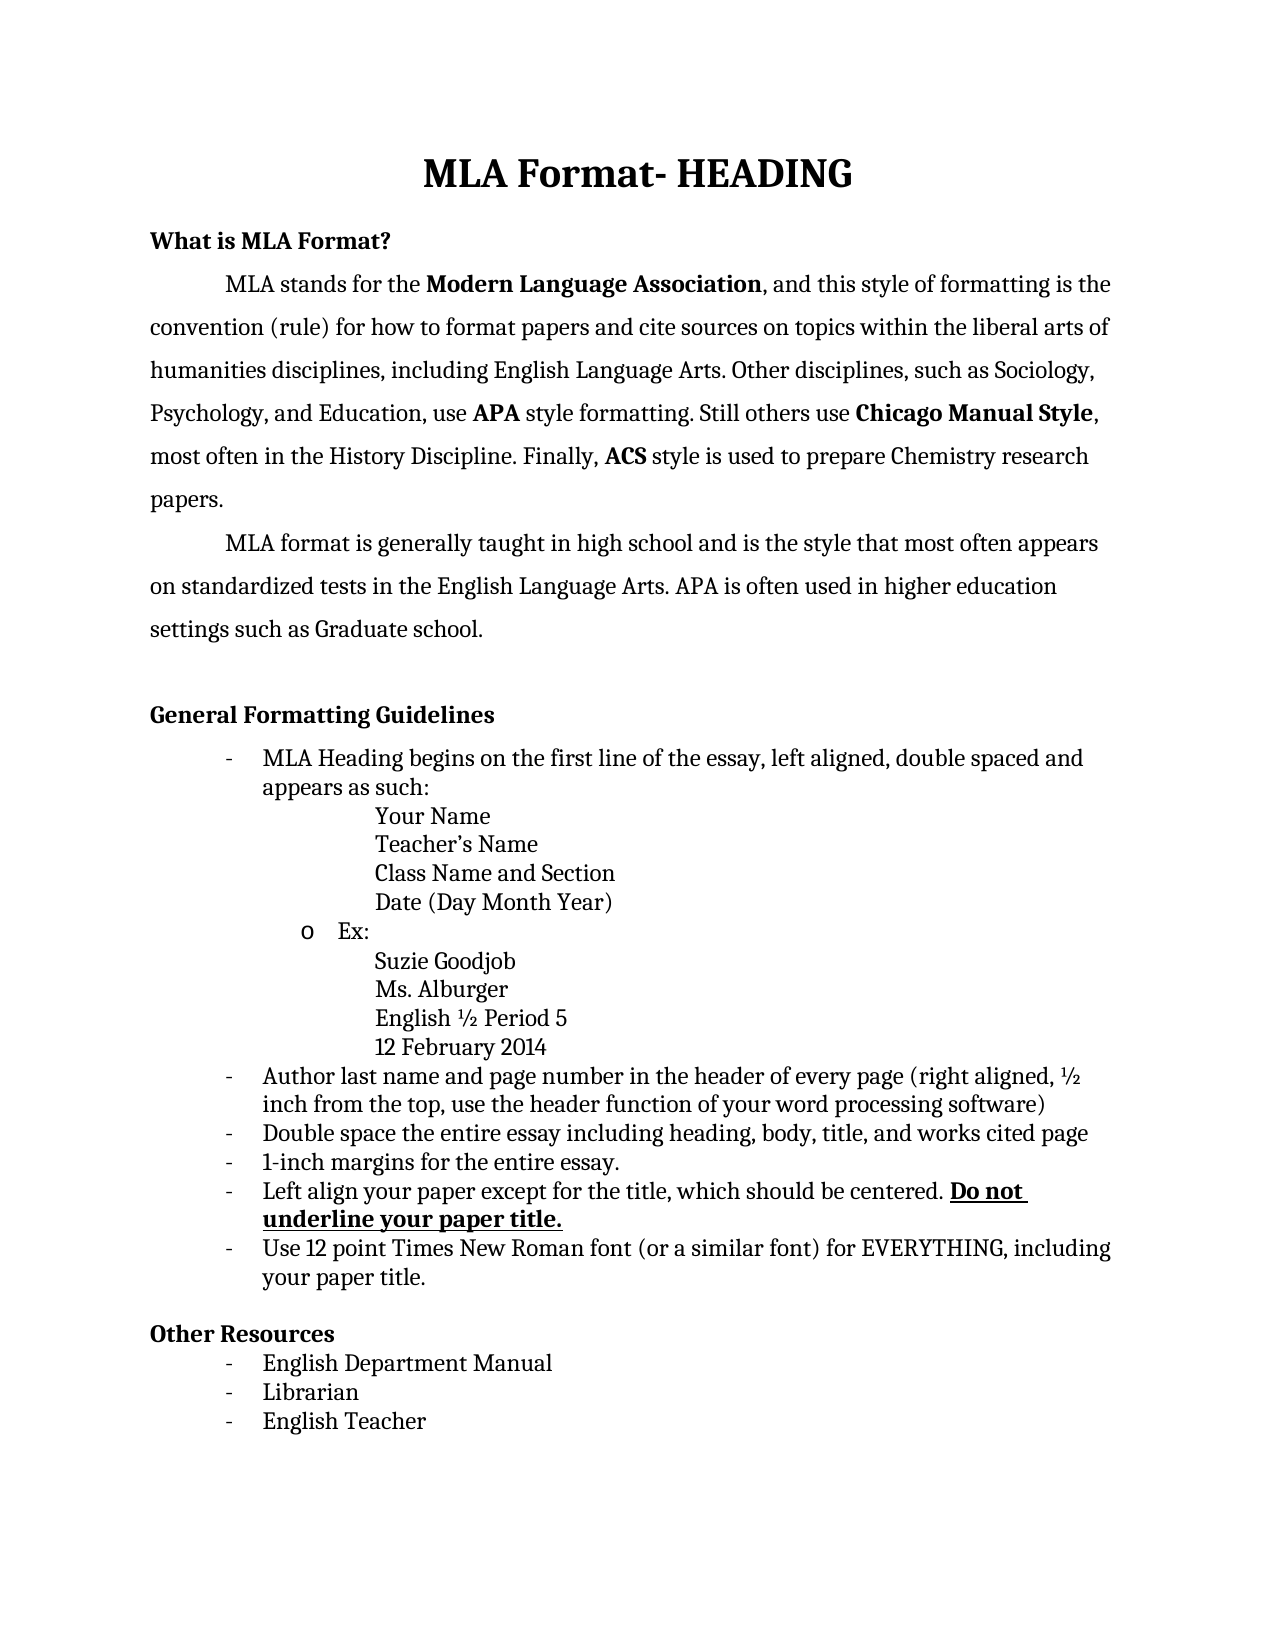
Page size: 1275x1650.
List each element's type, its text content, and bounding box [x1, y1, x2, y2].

list 12 February 2014 [337, 1033, 1125, 1062]
text Teacher’s Name [375, 830, 1125, 859]
text General Formatting Guidelines [150, 701, 1125, 730]
text MLA Format- HEADING [150, 150, 1125, 198]
list Double space the entire essay including heading, body, title, and works cited page [225, 1119, 1125, 1148]
list Librarian [225, 1378, 1125, 1407]
text MLA format is generally taught in high school and is the style that most often appears on standardized tests in the English Language Arts. APA is often used in higher education settings such as Graduate school. [150, 528, 1125, 643]
text What is MLA Format? [150, 227, 1125, 255]
list English Teacher [225, 1407, 1125, 1435]
text Class Name and Section [375, 859, 1125, 888]
list English ½ Period 5 [337, 1004, 1125, 1033]
list Author last name and page number in the header of every page (right aligned, ½ inch from the top, use the header function of your word processing software) [225, 1062, 1125, 1119]
list 1-inch margins for the entire essay. [225, 1148, 1125, 1177]
list Ms. Alburger [337, 975, 1125, 1004]
text Date (Day Month Year) [375, 888, 1125, 917]
list Left align your paper except for the title, which should be centered. Do not underline your paper title. [225, 1177, 1125, 1234]
list English Department Manual [225, 1349, 1125, 1378]
list Use 12 point Times New Roman font (or a similar font) for EVERYTHING, including your paper title. [225, 1234, 1125, 1292]
list Suzie Goodjob [337, 947, 1125, 975]
list Ex: [300, 917, 1125, 947]
text Other Resources [150, 1320, 1125, 1349]
text Your Name [375, 802, 1125, 830]
list MLA Heading begins on the first line of the essay, left aligned, double spaced and appears as such: [225, 744, 1125, 802]
text MLA stands for the Modern Language Association, and this style of formatting is the convention (rule) for how to format papers and cite sources on topics within the liberal arts of humanities disciplines, including English Language Arts. Other disciplines, such as Sociology, Psychology, and Education, use APA style formatting. Still others use Chicago Manual Style, most often in the History Discipline. Finally, ACS style is used to prepare Chemistry research papers. [150, 270, 1125, 514]
